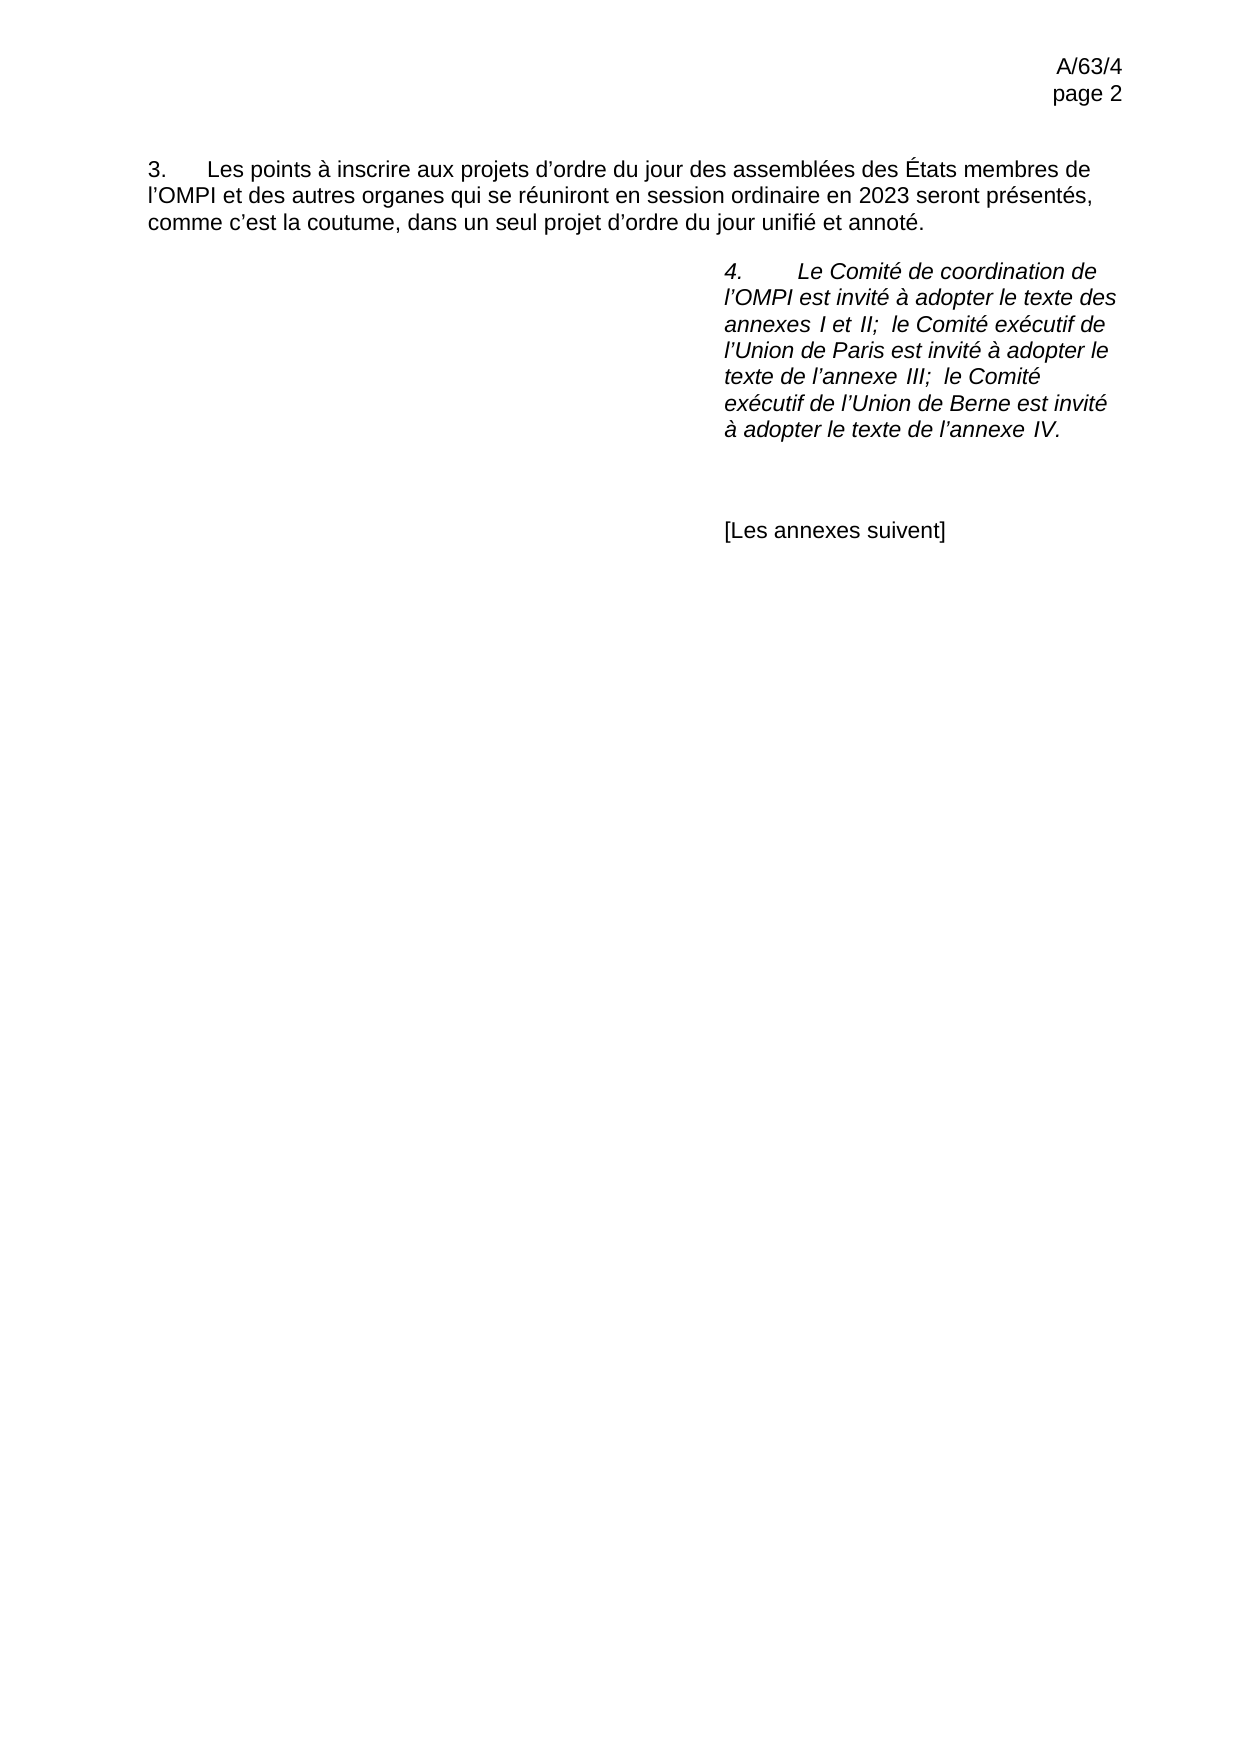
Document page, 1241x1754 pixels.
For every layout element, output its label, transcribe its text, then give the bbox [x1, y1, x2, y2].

text [Les annexes suivent] [724, 517, 1122, 544]
text Les points à inscrire aux projets d’ordre du jour des assemblées des États membres de l’OMPI et des autres organes qui se réuniront en session ordinaire en 2023 seront présentés, comme c’est la coutume, dans un seul projet d’ordre du jour unifié et annoté. [148, 156, 1122, 235]
text Le Comité de coordination de l’OMPI est invité à adopter le texte des annexes I et II; le Comité exécutif de l’Union de Paris est invité à adopter le texte de l’annexe III; le Comité exécutif de l’Union de Berne est invité à adopter le texte de l’annexe IV. [724, 258, 1122, 442]
